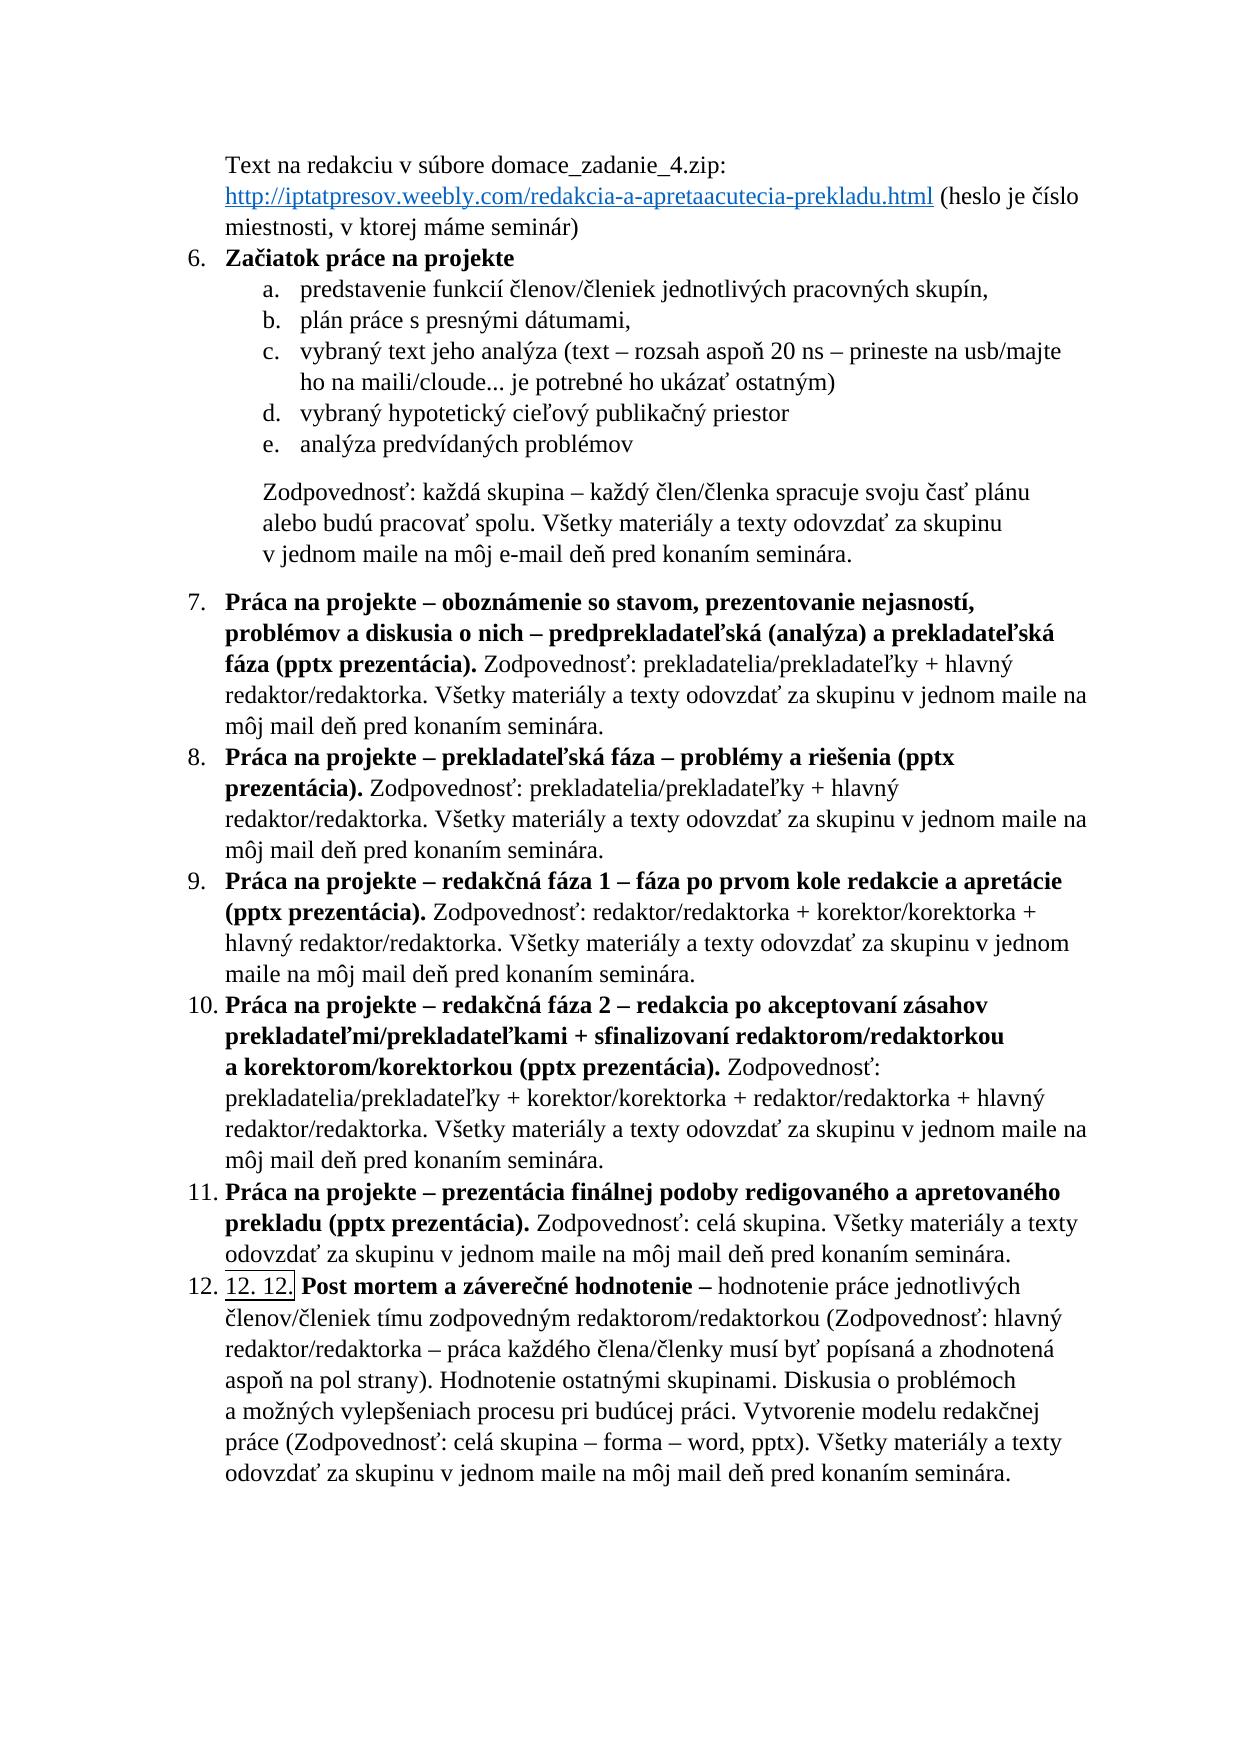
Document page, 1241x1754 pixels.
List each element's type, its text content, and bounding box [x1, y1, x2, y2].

list vybraný text jeho analýza (text – rozsah aspoň 20 ns – prineste na usb/majte ho na maili/cloude... je potrebné ho ukázať ostatným) [262, 336, 1090, 396]
list 12. 12. Post mortem a záverečné hodnotenie – hodnotenie práce jednotlivých členov/členiek tímu zodpovedným redaktorom/redaktorkou (Zodpovednosť: hlavný redaktor/redaktorka – práca každého člena/členky musí byť popísaná a zhodnotená aspoň na pol strany). Hodnotenie ostatnými skupinami. Diskusia o problémoch a možných vylepšeniach procesu pri budúcej práci. Vytvorenie modelu redakčnej práce (Zodpovednosť: celá skupina – forma – word, pptx). Všetky materiály a texty odovzdať za skupinu v jednom maile na môj mail deň pred konaním seminára. [187, 1270, 1090, 1487]
list predstavenie funkcií členov/členiek jednotlivých pracovných skupín, [262, 274, 1090, 303]
list Práca na projekte – redakčná fáza 1 – fáza po prvom kole redakcie a apretácie (pptx prezentácia). Zodpovednosť: redaktor/redaktorka + korektor/korektorka + hlavný redaktor/redaktorka. Všetky materiály a texty odovzdať za skupinu v jednom maile na môj mail deň pred konaním seminára. [187, 866, 1090, 988]
list Práca na projekte – redakčná fáza 2 – redakcia po akceptovaní zásahov prekladateľmi/prekladateľkami + sfinalizovaní redaktorom/redaktorkou a korektorom/korektorkou (pptx prezentácia). Zodpovednosť: prekladatelia/prekladateľky + korektor/korektorka + redaktor/redaktorka + hlavný redaktor/redaktorka. Všetky materiály a texty odovzdať za skupinu v jednom maile na môj mail deň pred konaním seminára. [187, 990, 1090, 1174]
list plán práce s presnými dátumami, [262, 305, 1090, 334]
list Práca na projekte – oboznámenie so stavom, prezentovanie nejasností, problémov a diskusia o nich – predprekladateľská (analýza) a prekladateľská fáza (pptx prezentácia). Zodpovednosť: prekladatelia/prekladateľky + hlavný redaktor/redaktorka. Všetky materiály a texty odovzdať za skupinu v jednom maile na môj mail deň pred konaním seminára. [187, 587, 1090, 740]
list analýza predvídaných problémov [262, 429, 1090, 458]
list Text na redakciu v súbore domace_zadanie_4.zip: http://iptatpresov.weebly.com/redakcia-a-apretaacutecia-prekladu.html (heslo je číslo miestnosti, v ktorej máme seminár) [225, 150, 1090, 241]
list Začiatok práce na projekte [187, 243, 1090, 272]
list vybraný hypotetický cieľový publikačný priestor [262, 398, 1090, 427]
list Práca na projekte – prekladateľská fáza – problémy a riešenia (pptx prezentácia). Zodpovednosť: prekladatelia/prekladateľky + hlavný redaktor/redaktorka. Všetky materiály a texty odovzdať za skupinu v jednom maile na môj mail deň pred konaním seminára. [187, 742, 1090, 864]
list Práca na projekte – prezentácia finálnej podoby redigovaného a apretovaného prekladu (pptx prezentácia). Zodpovednosť: celá skupina. Všetky materiály a texty odovzdať za skupinu v jednom maile na môj mail deň pred konaním seminára. [187, 1177, 1090, 1267]
text Zodpovednosť: každá skupina – každý člen/členka spracuje svoju časť plánu alebo budú pracovať spolu. Všetky materiály a texty odovzdať za skupinu v jednom maile na môj e-mail deň pred konaním seminára. [262, 477, 1090, 568]
